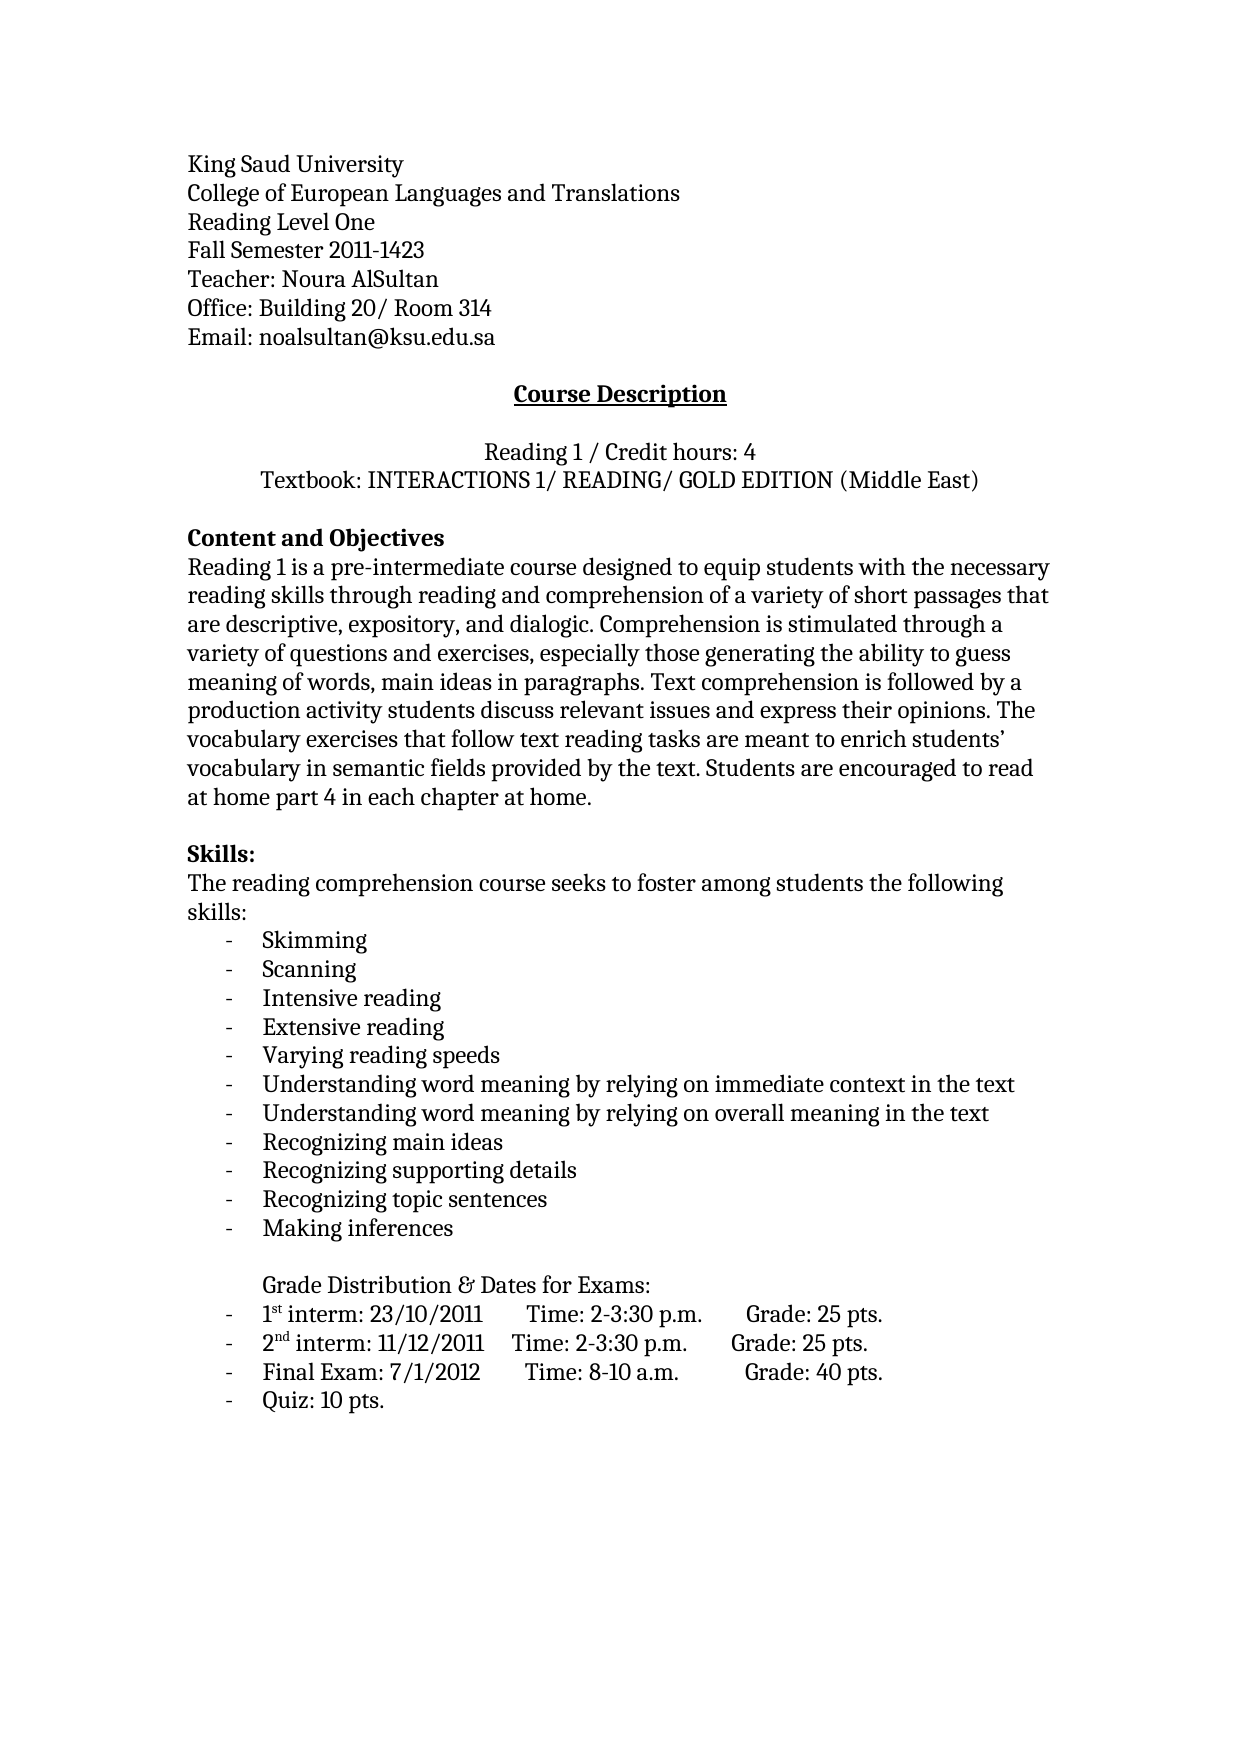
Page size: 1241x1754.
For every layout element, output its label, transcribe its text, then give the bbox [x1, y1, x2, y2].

text King Saud University [187, 150, 1053, 179]
list Understanding word meaning by relying on overall meaning in the text [225, 1099, 1053, 1127]
text The reading comprehension course seeks to foster among students the following skills: [187, 869, 1053, 926]
text Fall Semester 2011-1423 [187, 236, 1053, 265]
text Textbook: INTERACTIONS 1/ READING/ GOLD EDITION (Middle East) [187, 466, 1053, 495]
list 2nd interm: 11/12/2011 Time: 2-3:30 p.m. Grade: 25 pts. [225, 1329, 1053, 1357]
list Quiz: 10 pts. [225, 1386, 1053, 1415]
list Extensive reading [225, 1012, 1053, 1041]
text Teacher: Noura AlSultan [187, 265, 1053, 294]
text Content and Objectives [187, 524, 1053, 552]
list Making inferences [225, 1214, 1053, 1242]
list 1st interm: 23/10/2011 Time: 2-3:30 p.m. Grade: 25 pts. [225, 1300, 1053, 1329]
list Recognizing main ideas [225, 1127, 1053, 1156]
text Reading 1 is a pre-intermediate course designed to equip students with the necessary reading skills through reading and comprehension of a variety of short passages that are descriptive, expository, and dialogic. Comprehension is stimulated through a variety of questions and exercises, especially those generating the ability to guess meaning of words, main ideas in paragraphs. Text comprehension is followed by a production activity students discuss relevant issues and express their opinions. The vocabulary exercises that follow text reading tasks are meant to enrich students’ vocabulary in semantic fields provided by the text. Students are encouraged to read at home part 4 in each chapter at home. [187, 552, 1053, 811]
list Varying reading speeds [225, 1041, 1053, 1070]
list Intensive reading [225, 984, 1053, 1012]
text Reading 1 / Credit hours: 4 [187, 437, 1053, 466]
text Skills: [187, 840, 1053, 869]
text Office: Building 20/ Room 314 [187, 294, 1053, 322]
list Recognizing supporting details [225, 1156, 1053, 1185]
list Final Exam: 7/1/2012 Time: 8-10 a.m. Grade: 40 pts. [225, 1357, 1053, 1386]
list Recognizing topic sentences [225, 1185, 1053, 1214]
list Understanding word meaning by relying on immediate context in the text [225, 1070, 1053, 1099]
text College of European Languages and Translations [187, 179, 1053, 207]
text Email: noalsultan@ksu.edu.sa [187, 322, 1053, 351]
list Grade Distribution & Dates for Exams: [262, 1271, 1053, 1300]
text Course Description [187, 380, 1053, 409]
list Skimming [225, 926, 1053, 955]
list Scanning [225, 955, 1053, 984]
text Reading Level One [187, 207, 1053, 236]
